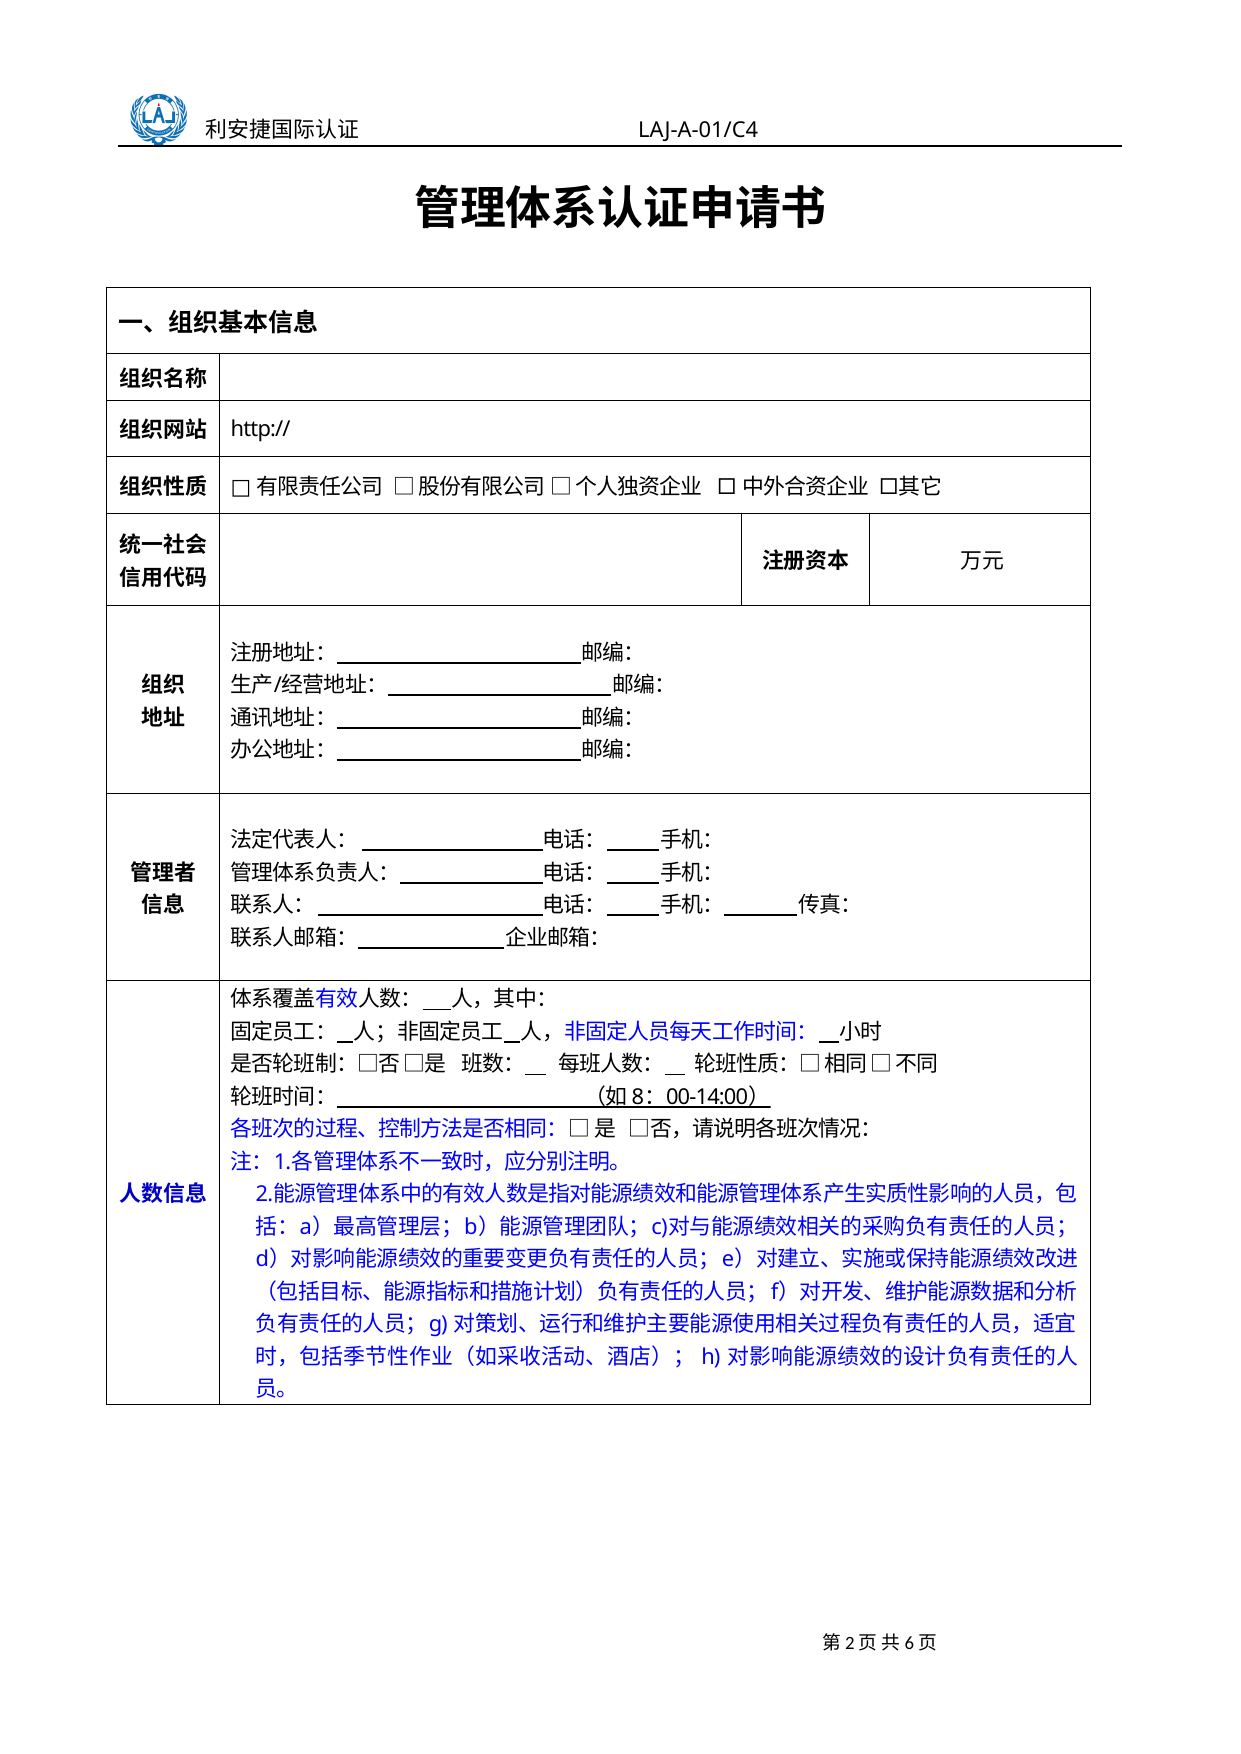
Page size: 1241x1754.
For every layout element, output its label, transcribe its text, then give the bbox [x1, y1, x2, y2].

table_cell 人数信息 [107, 981, 219, 1403]
text 管理体系认证申请书 [118, 156, 1122, 253]
picture [127, 90, 192, 145]
table_cell 注册资本 [742, 514, 869, 605]
table_cell □ 有限责任公司 □ 股份有限公司 □ 个人独资企业 中外合资企业 其它 [220, 457, 1090, 512]
table_cell 管理者 信息 [107, 794, 219, 980]
table_cell [220, 354, 1090, 399]
table_cell 组织性质 [107, 457, 219, 512]
table_header 一、组织基本信息 [107, 288, 1090, 353]
table_cell 组织网站 [107, 401, 219, 456]
table_cell 万元 [870, 514, 1090, 605]
table_cell 体系覆盖有效人数： 人，其中： 固定员工： 人；非固定员工 人，非固定人员每天工作时间： 小时 是否轮班制：□否 □是 班数： 每班人数： 轮班性质：□ 相同 □ 不同 轮班时间： （如 8：00-14:00） 各班次的过程、控制方法是否相同：□ 是 □否，请说明各班次情况： 注：1.各管理体系不一致时，应分别注明。 2.能源管理体系中的有效人数是指对能源绩效和能源管理体系产生实质性影响的人员，包括：a）最高管理层；b）能源管理团队；c)对与能源绩效相关的采购负有责任的人员；d）对影响能源绩效的重要变更负有责任的人员；e）对建立、实施或保持能源绩效改进（包括目标、能源指标和措施计划）负有责任的人员；f）对开发、维护能源数据和分析负有责任的人员；g) 对策划、运行和维护主要能源使用相关过程负有责任的人员，适宜时，包括季节性作业（如采收活动、酒店）； h) 对影响能源绩效的设计负有责任的人员。 [220, 981, 1090, 1403]
table_cell [220, 514, 741, 605]
table_cell 统一社会信用代码 [107, 514, 219, 605]
table_cell 组织名称 [107, 354, 219, 399]
table_cell 法定代表人： 电话： 手机： 管理体系负责人： 电话： 手机： 联系人： 电话： 手机： 传真： 联系人邮箱： 企业邮箱： [220, 794, 1090, 980]
table_cell http:// [220, 401, 1090, 456]
table_cell 组织 地址 [107, 606, 219, 793]
table_cell 注册地址： 邮编： 生产/经营地址： 邮编： 通讯地址： 邮编： 办公地址： 邮编： [220, 606, 1090, 793]
